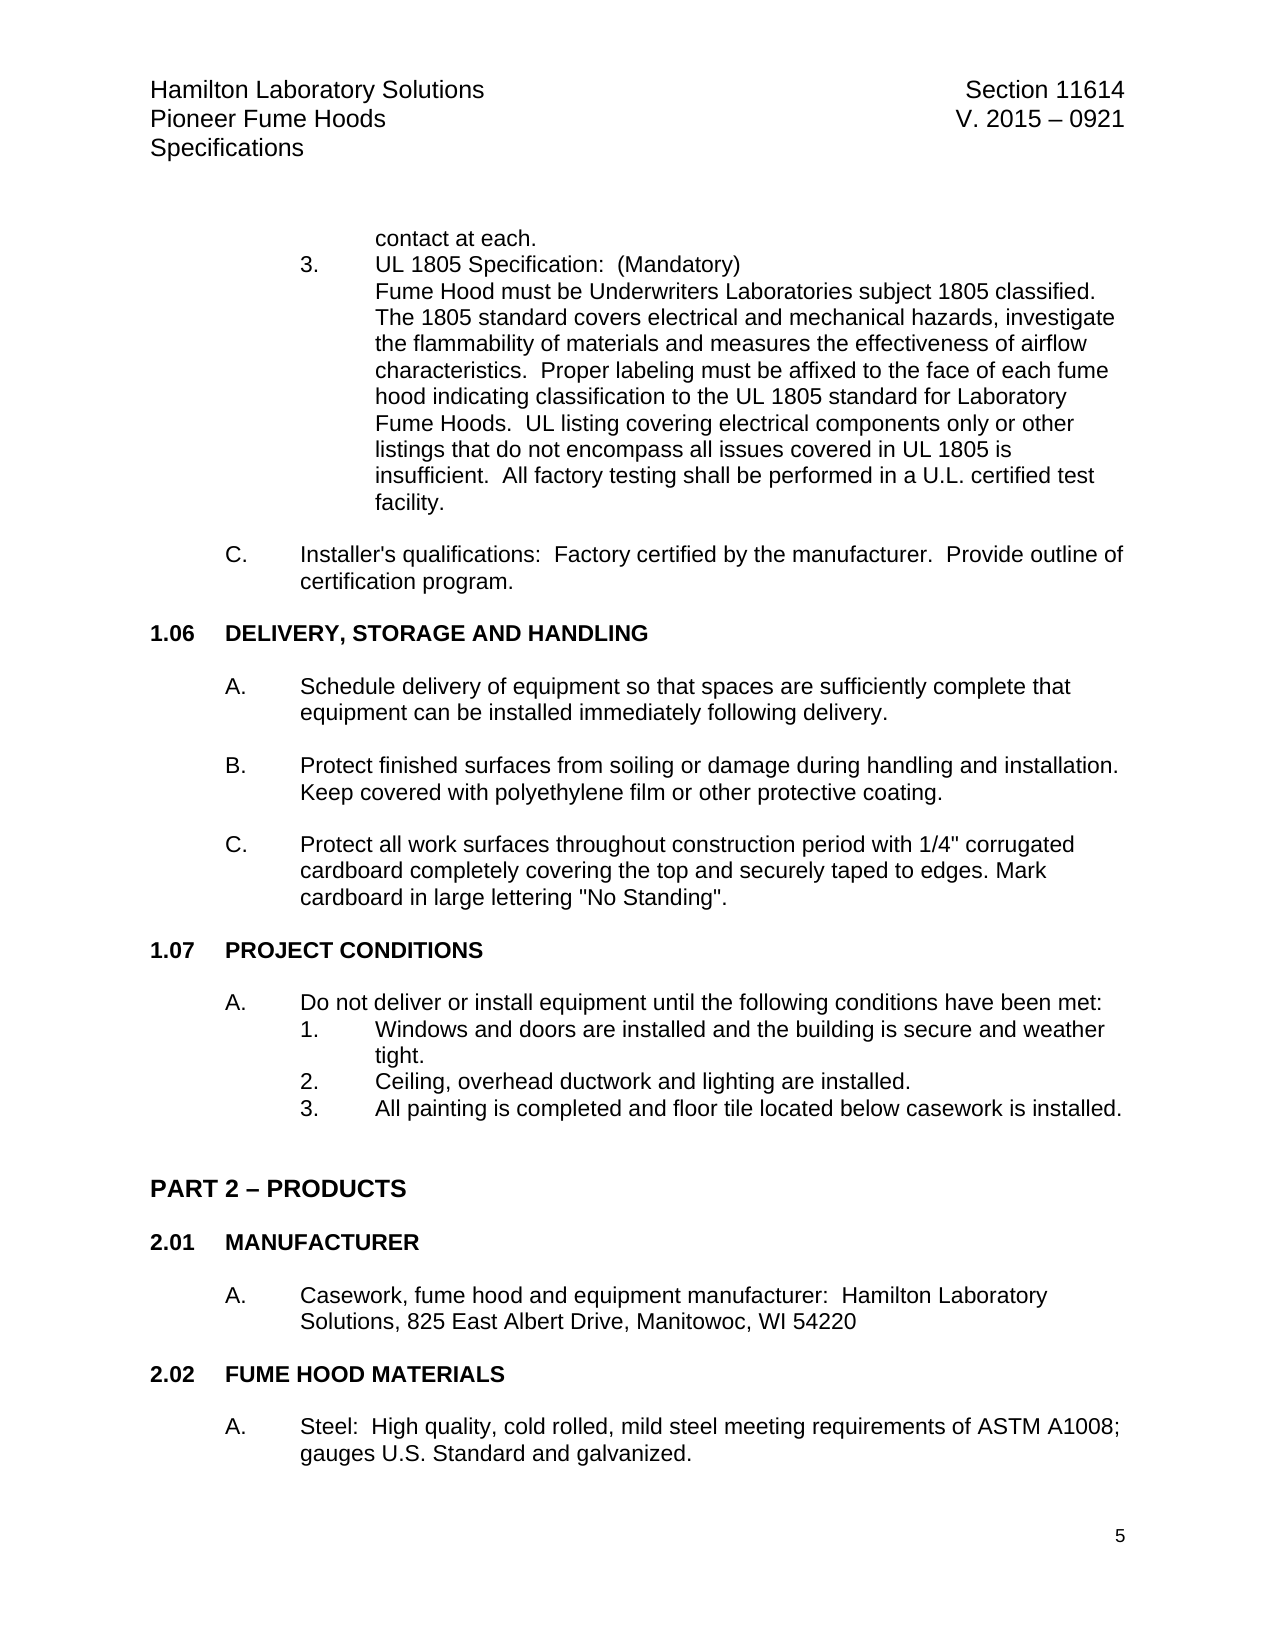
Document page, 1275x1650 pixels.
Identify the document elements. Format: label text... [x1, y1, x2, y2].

text 3. All painting is completed and floor tile located below casework is installed. [150, 1095, 1125, 1121]
text 2.01 MANUFACTURER [150, 1229, 1125, 1255]
text 2.02 FUME HOOD MATERIALS [150, 1361, 1125, 1387]
text A. Do not deliver or install equipment until the following conditions have been met: [150, 989, 1125, 1016]
text A. Casework, fume hood and equipment manufacturer: Hamilton Laboratory Solutions, 825 East Albert Drive, Manitowoc, WI 54220 [150, 1282, 1125, 1334]
text C. Protect all work surfaces throughout construction period with 1/4" corrugated cardboard completely covering the top and securely taped to edges. Mark cardboard in large lettering "No Standing". [150, 831, 1125, 910]
text 2. Ceiling, overhead ductwork and lighting are installed. [150, 1068, 1125, 1095]
text A. Steel: High quality, cold rolled, mild steel meeting requirements of ASTM A1008; gauges U.S. Standard and galvanized. [150, 1413, 1125, 1466]
text A. Schedule delivery of equipment so that spaces are sufficiently complete that equipment can be installed immediately following delivery. [150, 673, 1125, 726]
text 1.06 DELIVERY, STORAGE AND HANDLING [150, 620, 1125, 647]
text 1.07 PROJECT CONDITIONS [150, 937, 1125, 963]
text B. Protect finished surfaces from soiling or damage during handling and installation. Keep covered with polyethylene film or other protective coating. [150, 752, 1125, 805]
text PART 2 – PRODUCTS [150, 1174, 1125, 1202]
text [150, 225, 1125, 251]
text 3. UL 1805 Specification: (Mandatory) [150, 251, 1125, 278]
text C. Installer's qualifications: Factory certified by the manufacturer. Provide outline of certification program. [150, 541, 1125, 594]
text 1. Windows and doors are installed and the building is secure and weather tight. [150, 1016, 1125, 1068]
text Fume Hood must be Underwriters Laboratories subject 1805 classified. The 1805 standard covers electrical and mechanical hazards, investigate the flammability of materials and measures the effectiveness of airflow characteristics. Proper labeling must be affixed to the face of each fume hood indicating classification to the UL 1805 standard for Laboratory Fume Hoods. UL listing covering electrical components only or other listings that do not encompass all issues covered in UL 1805 is insufficient. All factory testing shall be performed in a U.L. certified test facility. [150, 278, 1125, 515]
